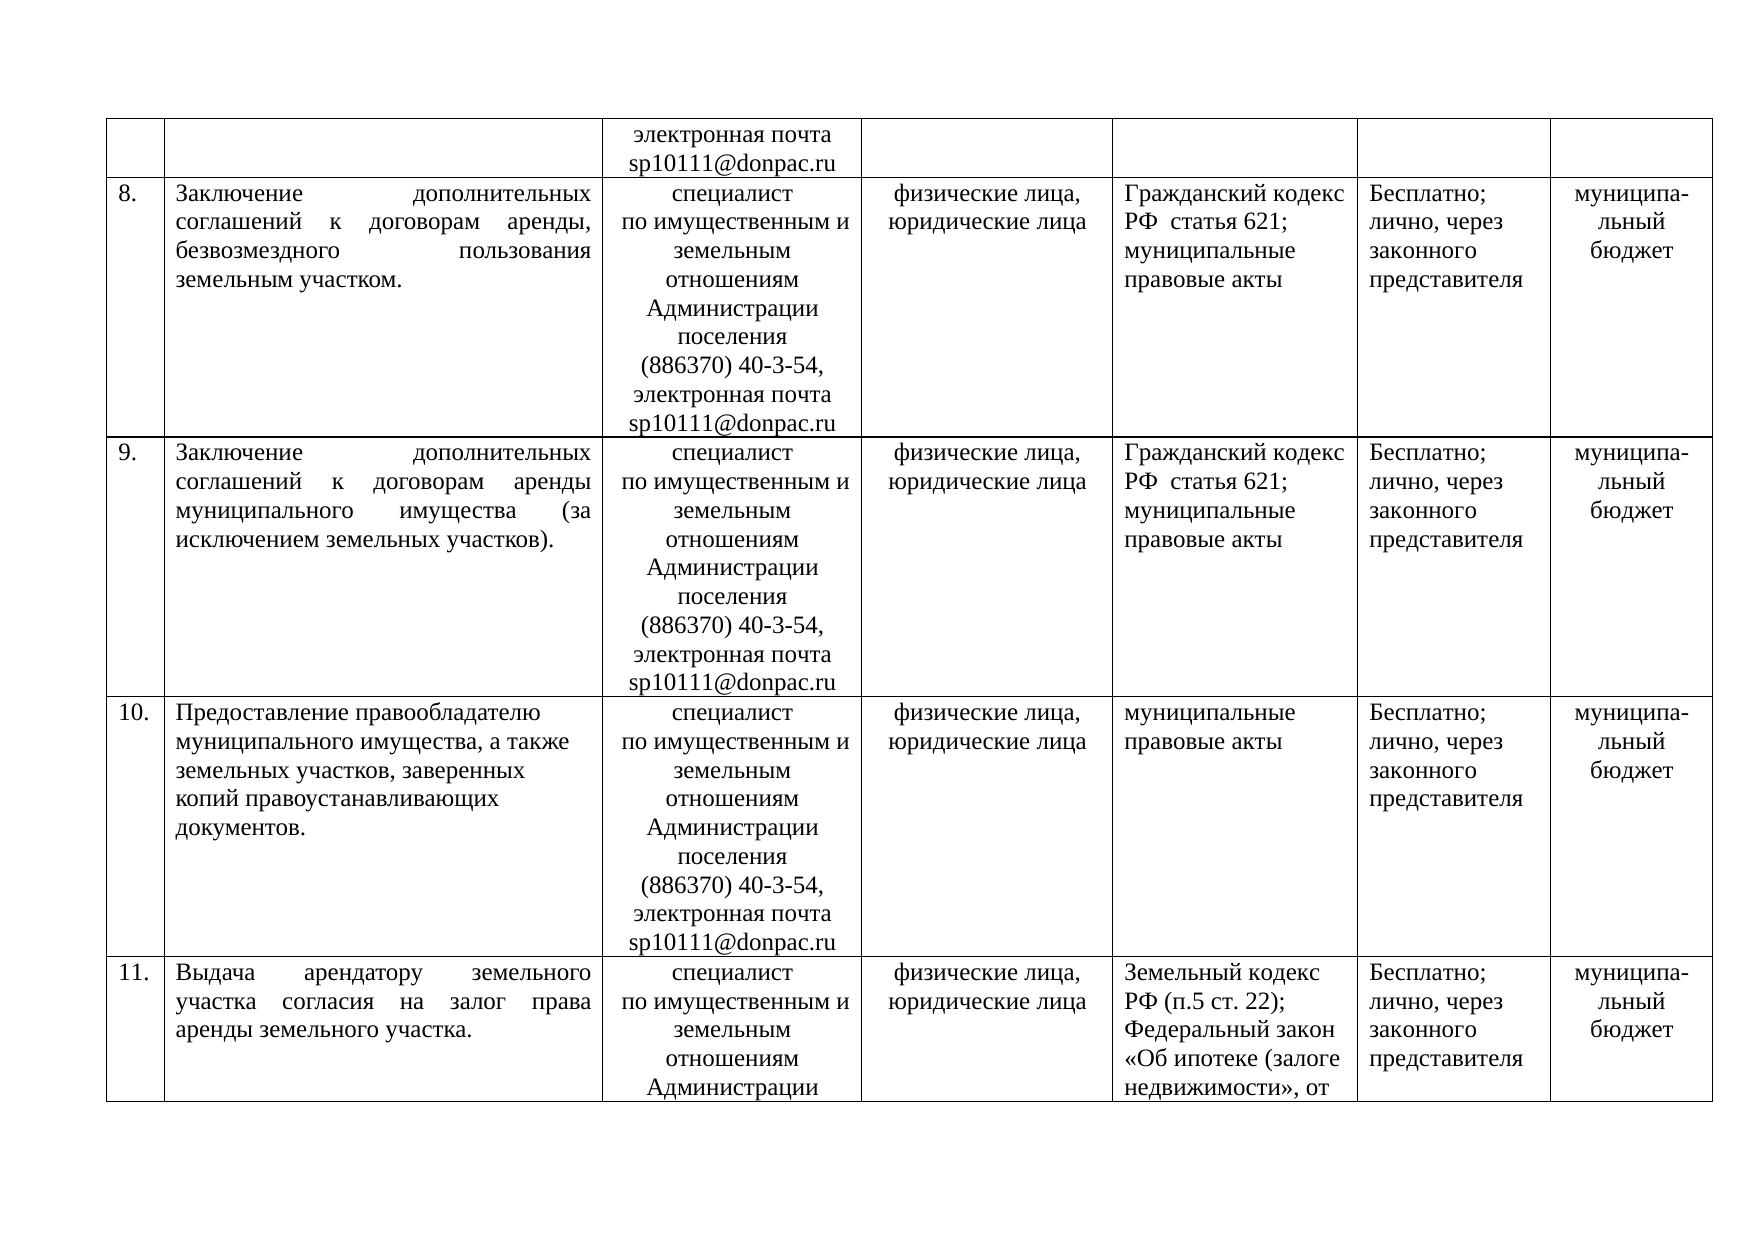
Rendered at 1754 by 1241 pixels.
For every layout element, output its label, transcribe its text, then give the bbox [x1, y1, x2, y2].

table_cell Заключение дополнительных соглашений к договорам аренды муниципального имущества (за исключением земельных участков). [165, 438, 602, 696]
table_cell 11. [107, 957, 164, 1101]
table_cell Предоставление правообладателю муниципального имущества, а также земельных участков, заверенных копий правоустанавливающих документов. [165, 697, 602, 956]
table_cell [1358, 957, 1550, 1101]
table_cell специалист по имущественным и земельным отношениям Администрации поселения (886370) 40-3-54, электронная почта sp10111@donpac.ru [603, 178, 861, 436]
table_cell специалист по имущественным и земельным отношениям Администрации поселения (886370) 40-3-54, электронная почта sp10111@donpac.ru [603, 438, 861, 696]
table_cell 7. [107, 119, 164, 177]
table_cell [862, 119, 1112, 177]
table_cell 10. [107, 697, 164, 956]
table_cell физические лица, юридические лица [862, 697, 1112, 956]
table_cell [1113, 119, 1357, 177]
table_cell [1551, 957, 1712, 1101]
table_cell специалист по имущественным и земельным отношениям Администрации поселения (886370) 40-3-54, электронная почта sp10111@donpac.ru [603, 697, 861, 956]
table_cell физические лица, юридические лица [862, 438, 1112, 696]
table_cell физические лица, юридические лица [862, 178, 1112, 436]
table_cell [1358, 119, 1550, 177]
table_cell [1113, 957, 1357, 1101]
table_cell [165, 119, 602, 177]
table_cell Бесплатно; лично, через законного представителя [1358, 178, 1550, 436]
table_cell 9. [107, 438, 164, 696]
table_cell 8. [107, 178, 164, 436]
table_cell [603, 119, 861, 177]
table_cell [1551, 119, 1712, 177]
table_cell муниципа- льный бюджет [1551, 697, 1712, 956]
table_cell Гражданский кодекс РФ статья 621; муниципальные правовые акты [1113, 438, 1357, 696]
table_cell Заключение дополнительных соглашений к договорам аренды, безвозмездного пользования земельным участком. [165, 178, 602, 436]
table_cell муниципа- льный бюджет [1551, 178, 1712, 436]
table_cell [603, 957, 861, 1101]
table_cell Бесплатно; лично, через законного представителя [1358, 438, 1550, 696]
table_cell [165, 957, 602, 1101]
table_cell Бесплатно; лично, через законного представителя [1358, 697, 1550, 956]
table_cell муниципа- льный бюджет [1551, 438, 1712, 696]
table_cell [862, 957, 1112, 1101]
table_cell муниципальные правовые акты [1113, 697, 1357, 956]
table_cell Гражданский кодекс РФ статья 621; муниципальные правовые акты [1113, 178, 1357, 436]
